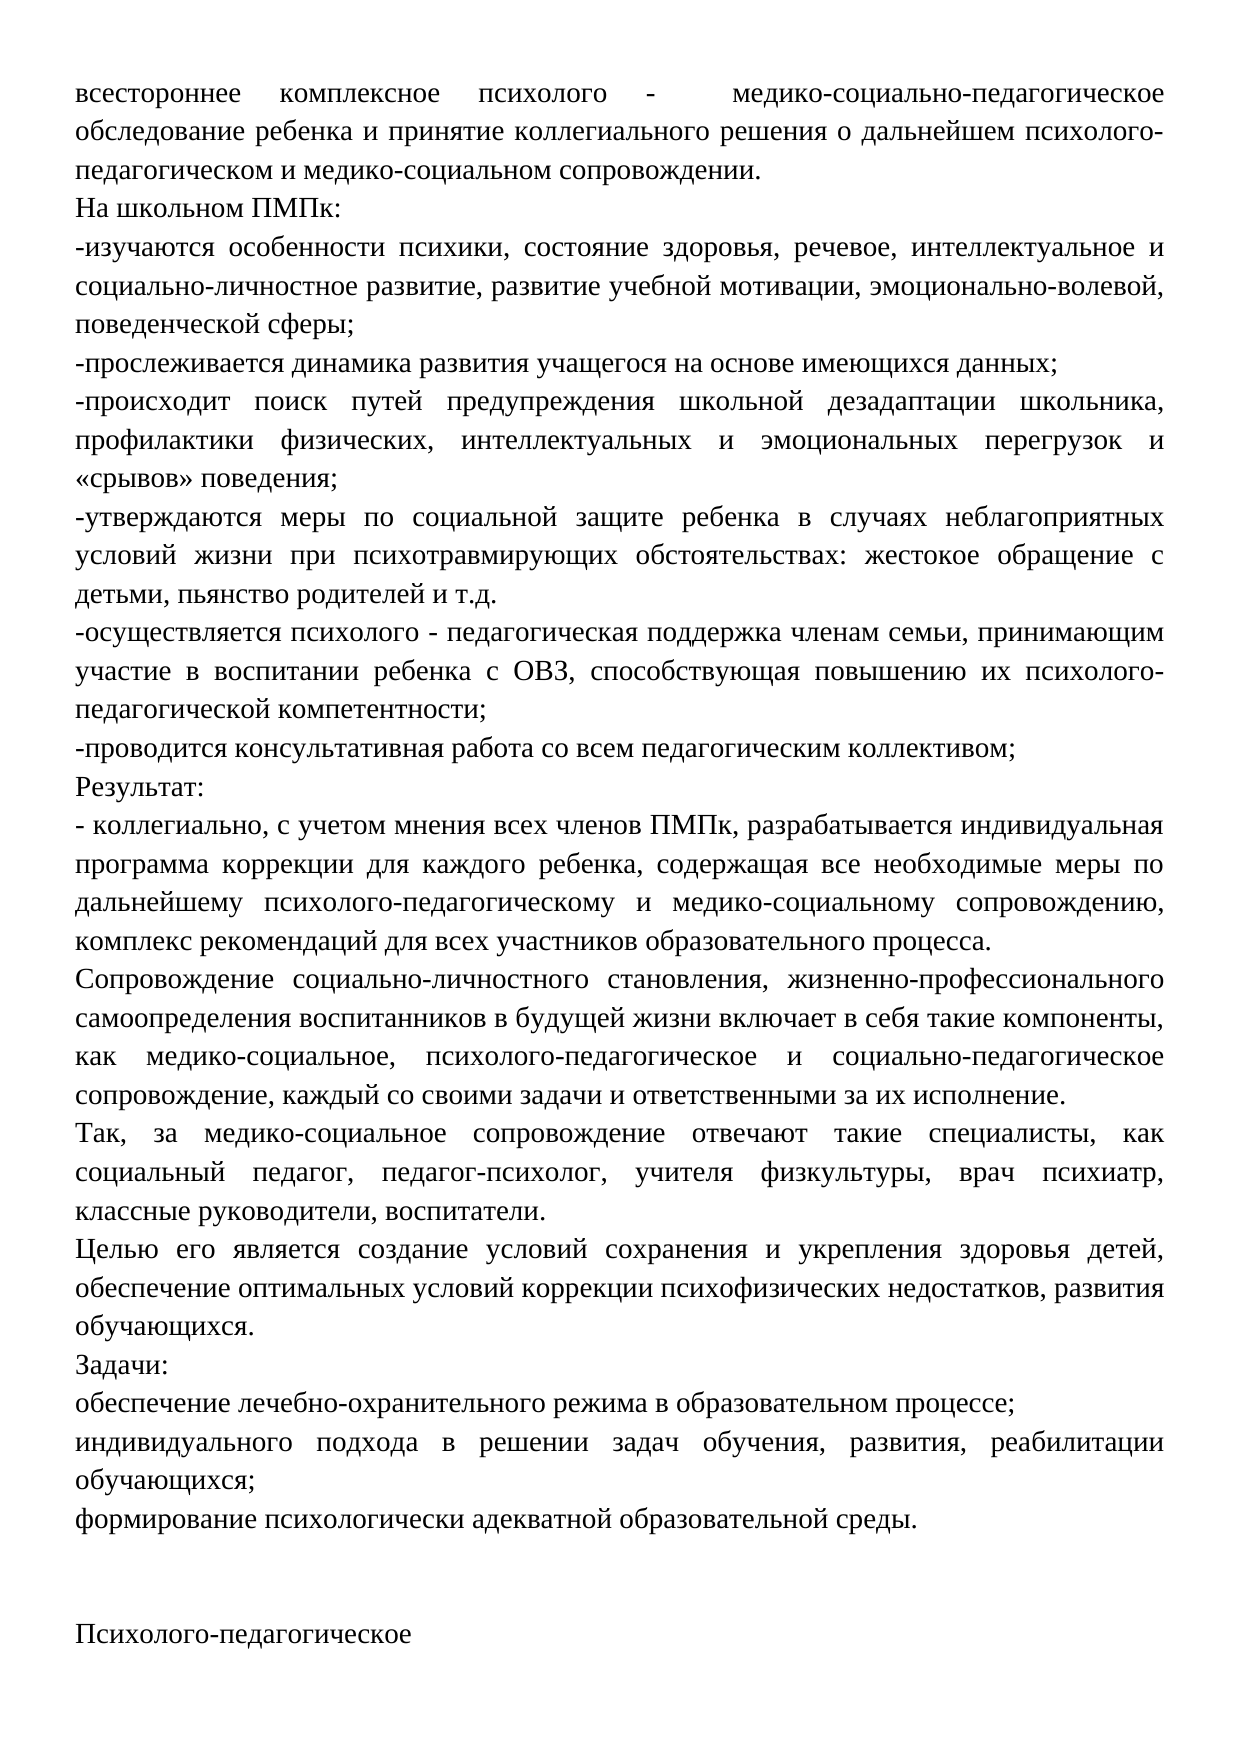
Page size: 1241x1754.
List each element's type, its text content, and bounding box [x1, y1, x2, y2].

text - коллегиально, с учетом мнения всех членов ПМПк, разрабатывается индивидуальная программа коррекции для каждого ребенка, содержащая все необходимые меры по дальнейшему психолого-педагогическому и медико-социальному сопровождению, комплекс рекомендаций для всех участников образовательного процесса. [75, 807, 1165, 956]
text -изучаются особенности психики, состояние здоровья, речевое, интеллектуальное и социально-личностное развитие, развитие учебной мотивации, эмоционально-волевой, поведенческой сферы; [75, 229, 1165, 340]
text Сопровождение социально-личностного становления, жизненно-профессионального самоопределения воспитанников в будущей жизни включает в себя такие компоненты, как медико-социальное, психолого-педагогическое и социально-педагогическое сопровождение, каждый со своими задачи и ответственными за их исполнение. [75, 961, 1165, 1111]
text -утверждаются меры по социальной защите ребенка в случаях неблагоприятных условий жизни при психотравмирующих обстоятельствах: жестокое обращение с детьми, пьянство родителей и т.д. [75, 499, 1165, 609]
text формирование психологически адекватной образовательной среды. [75, 1501, 1165, 1534]
text Задачи: [75, 1347, 1165, 1380]
text Результат: [75, 769, 1165, 802]
text обеспечение лечебно-охранительного режима в образовательном процессе; [75, 1385, 1165, 1419]
text На школьном ПМПк: [75, 191, 1165, 224]
text всестороннее комплексное психолого - медико-социально-педагогическое обследование ребенка и принятие коллегиального решения о дальнейшем психолого-педагогическом и медико-социальном сопровождении. [75, 75, 1165, 186]
text -проводится консультативная работа со всем педагогическим коллективом; [75, 730, 1165, 764]
text Так, за медико-социальное сопровождение отвечают такие специалисты, как социальный педагог, педагог-психолог, учителя физкультуры, врач психиатр, классные руководители, воспитатели. [75, 1116, 1165, 1226]
text -происходит поиск путей предупреждения школьной дезадаптации школьника, профилактики физических, интеллектуальных и эмоциональных перегрузок и «срывов» поведения; [75, 383, 1165, 494]
text -осуществляется психолого - педагогическая поддержка членам семьи, принимающим участие в воспитании ребенка с ОВЗ, способствующая повышению их психолого-педагогической компетентности; [75, 614, 1165, 725]
text индивидуального подхода в решении задач обучения, развития, реабилитации обучающихся; [75, 1424, 1165, 1496]
text Психолого-педагогическое [75, 1617, 1165, 1650]
text Целью его является создание условий сохранения и укрепления здоровья детей, обеспечение оптимальных условий коррекции психофизических недостатков, развития обучающихся. [75, 1231, 1165, 1342]
text -прослеживается динамика развития учащегося на основе имеющихся данных; [75, 345, 1165, 378]
